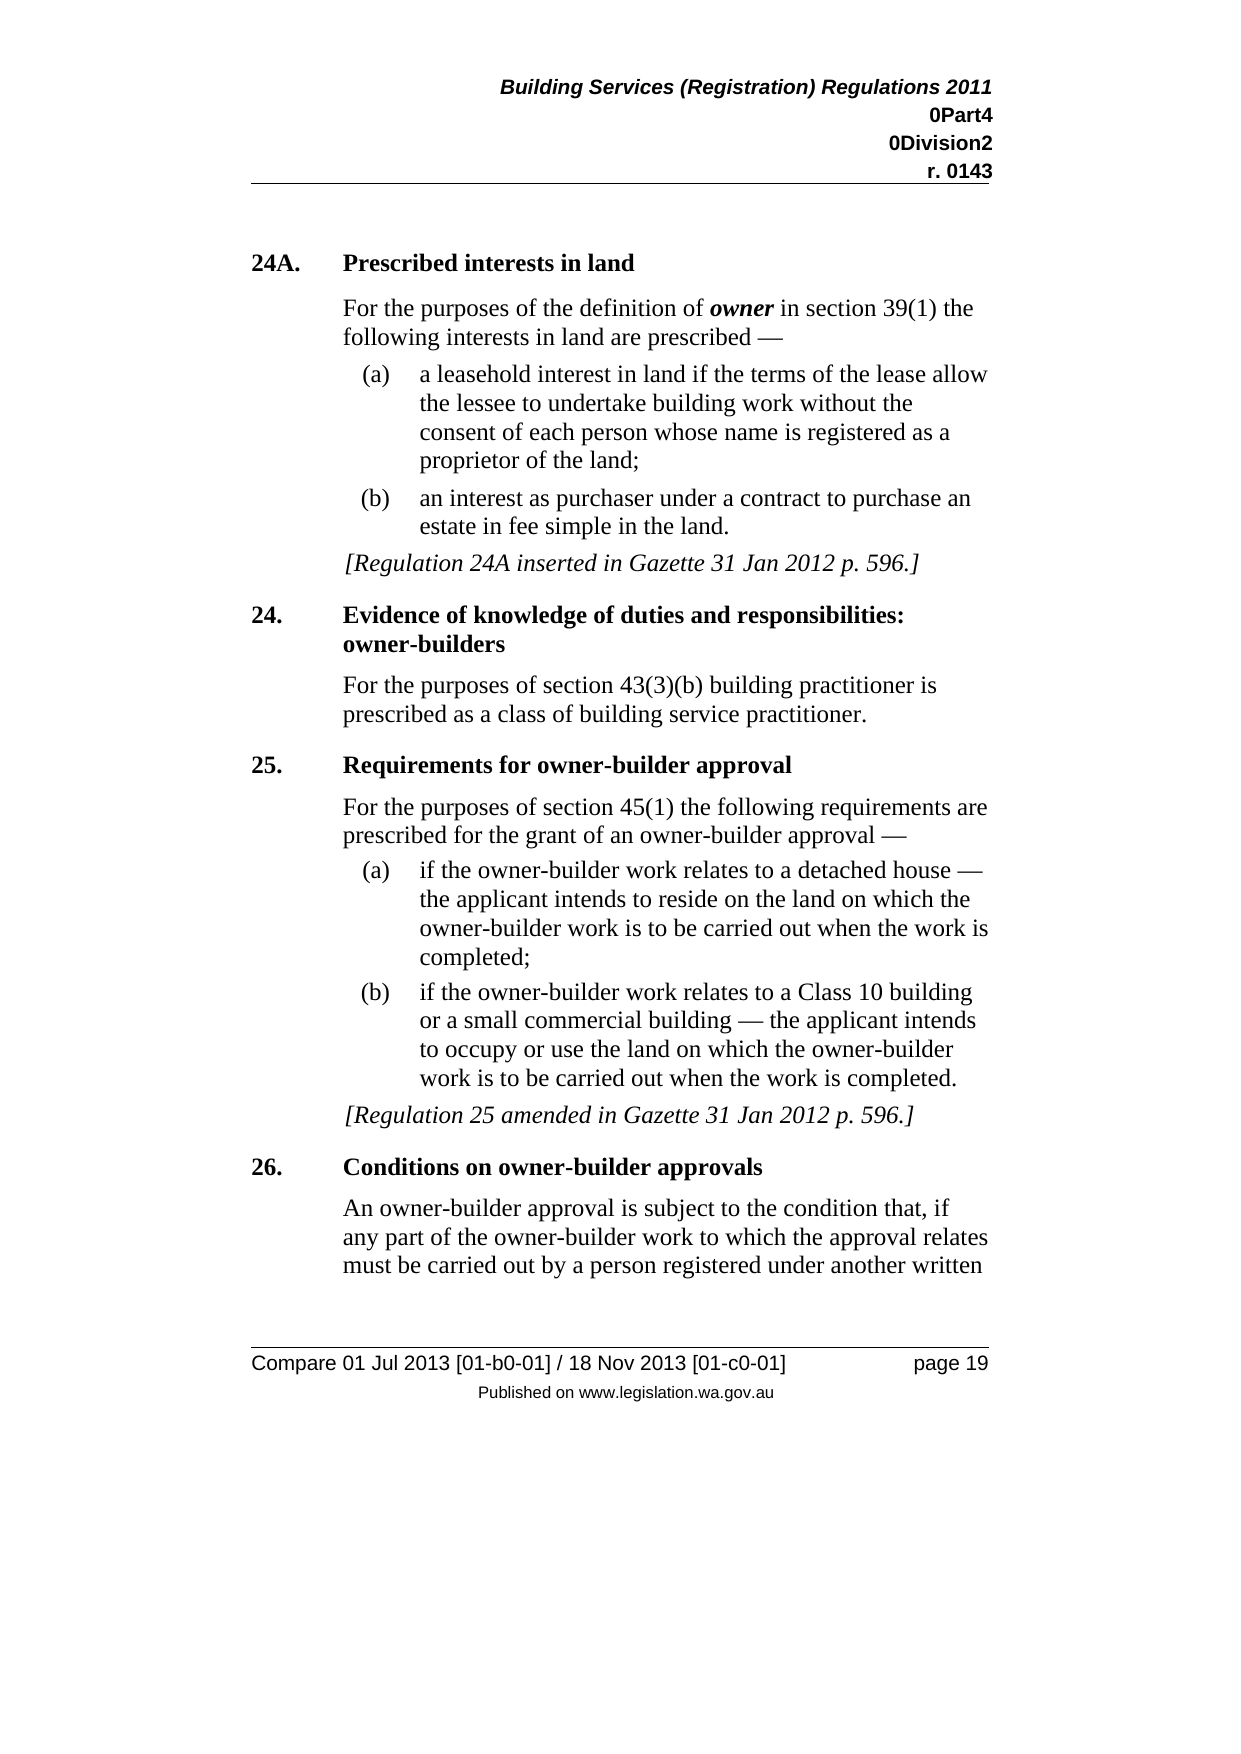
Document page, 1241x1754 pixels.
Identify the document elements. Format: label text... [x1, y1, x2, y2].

text (b) an interest as purchaser under a contract to purchase an estate in fee simple in the land. [251, 483, 989, 540]
text [Regulation 25 amended in Gazette 31 Jan 2012 p. 596.] [251, 1100, 989, 1129]
text For the purposes of the definition of owner in section 39(1) the following interests in land are prescribed — [251, 293, 989, 351]
text (a) if the owner-builder work relates to a detached house — the applicant intends to reside on the land on which the owner-builder work is to be carried out when the work is completed; [251, 856, 989, 971]
subtitle 26. Conditions on owner-builder approvals [251, 1152, 989, 1181]
text For the purposes of section 43(3)(b) building practitioner is prescribed as a class of building service practitioner. [251, 670, 989, 728]
text For the purposes of section 45(1) the following requirements are prescribed for the grant of an owner-builder approval — [251, 792, 989, 849]
subtitle 24A. Prescribed interests in land [251, 248, 989, 277]
text (b) if the owner-builder work relates to a Class 10 building or a small commercial building — the applicant intends to occupy or use the land on which the owner-builder work is to be carried out when the work is completed. [251, 977, 989, 1092]
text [251, 1193, 989, 1279]
text [Regulation 24A inserted in Gazette 31 Jan 2012 p. 596.] [251, 548, 989, 577]
text (a) a leasehold interest in land if the terms of the lease allow the lessee to undertake building work without the consent of each person whose name is registered as a proprietor of the land; [251, 359, 989, 474]
subtitle 24. Evidence of knowledge of duties and responsibilities: owner-builders [251, 600, 989, 658]
subtitle 25. Requirements for owner-builder approval [251, 751, 989, 779]
